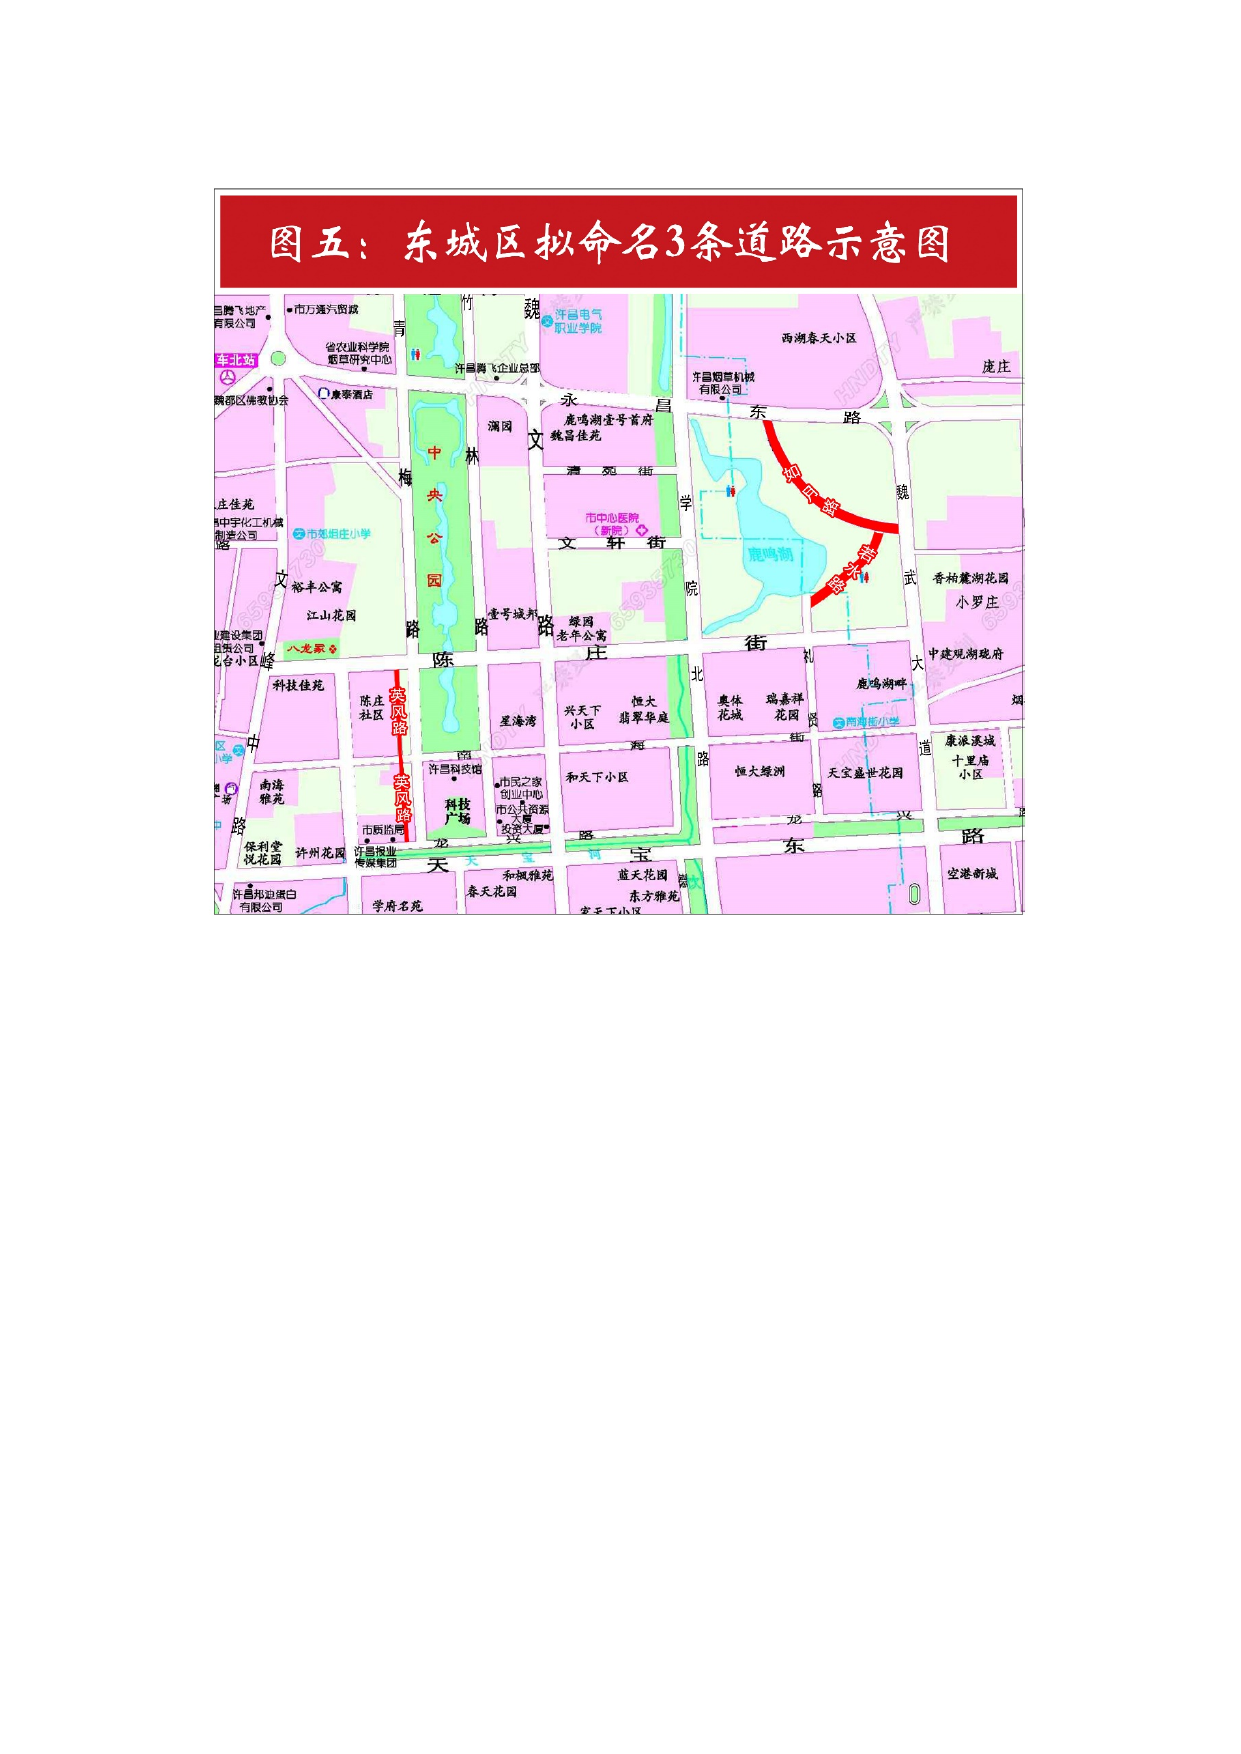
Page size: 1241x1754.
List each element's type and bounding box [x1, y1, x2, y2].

picture [187, 162, 1053, 940]
